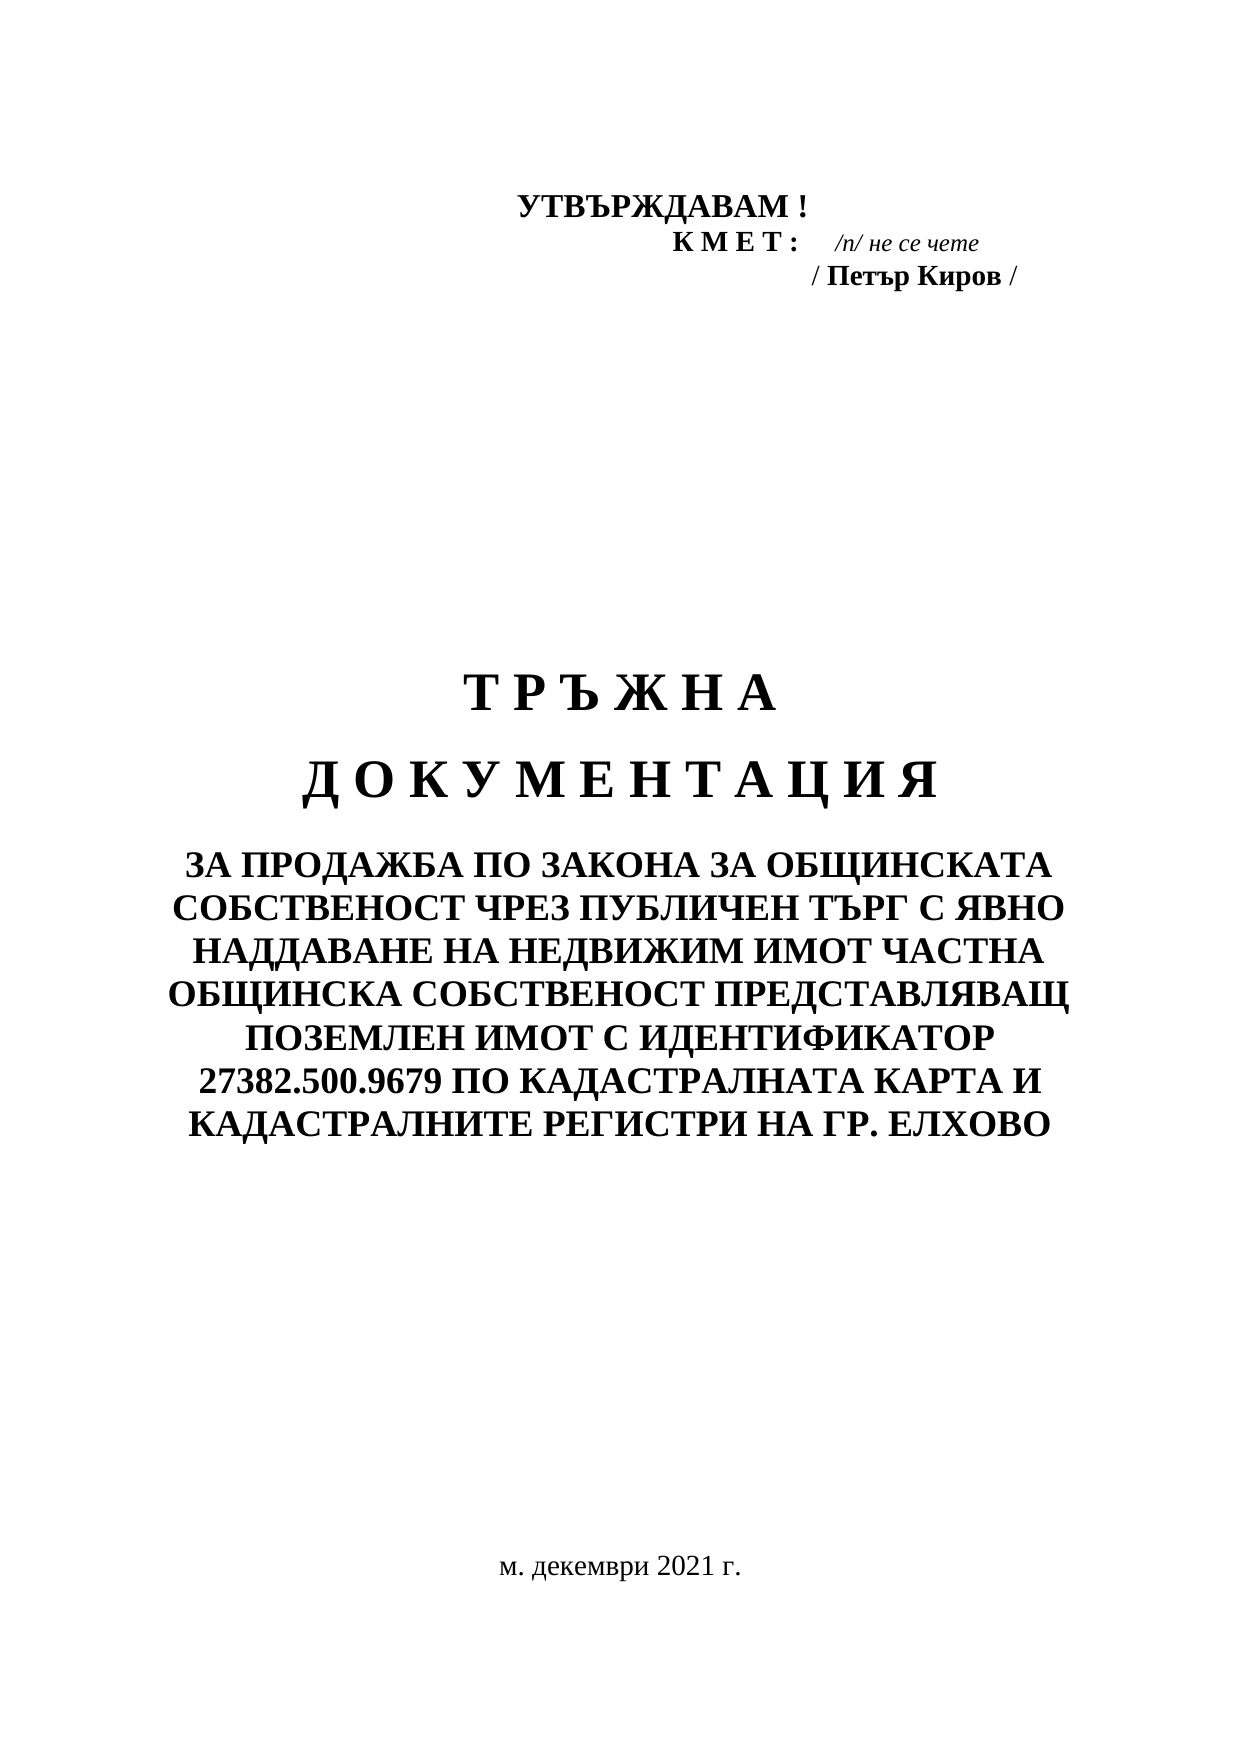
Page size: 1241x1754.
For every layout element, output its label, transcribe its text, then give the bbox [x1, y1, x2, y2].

text К М Е Т : /п/ не се чете [516, 224, 1093, 258]
text / Петър Киров / [795, 258, 1093, 291]
text Т Р Ъ Ж Н А [148, 660, 1093, 723]
text ПОЗЕМЛЕН ИМОТ С ИДЕНТИФИКАТОР 27382.500.9679 ПО КАДАСТРАЛНАТА КАРТА И КАДАСТРАЛНИТЕ РЕГИСТРИ НА ГР. ЕЛХОВО [148, 1015, 1093, 1144]
subtitle ЗА ПРОДАЖБА ПО ЗАКОНА ЗА ОБЩИНСКАТА СОБСТВЕНОСТ ЧРЕЗ ПУБЛИЧЕН ТЪРГ С ЯВНО НАДДАВАНЕ НА НЕДВИЖИМ ИМОТ ЧАСТНА ОБЩИНСКА СОБСТВЕНОСТ ПРЕДСТАВЛЯВАЩ [148, 842, 1090, 1015]
text УТВЪРЖДАВАМ ! [443, 186, 1093, 224]
text м. декември 2021 г. [148, 1548, 1093, 1582]
subtitle Д О К У М Е Н Т А Ц И Я [148, 747, 1093, 809]
